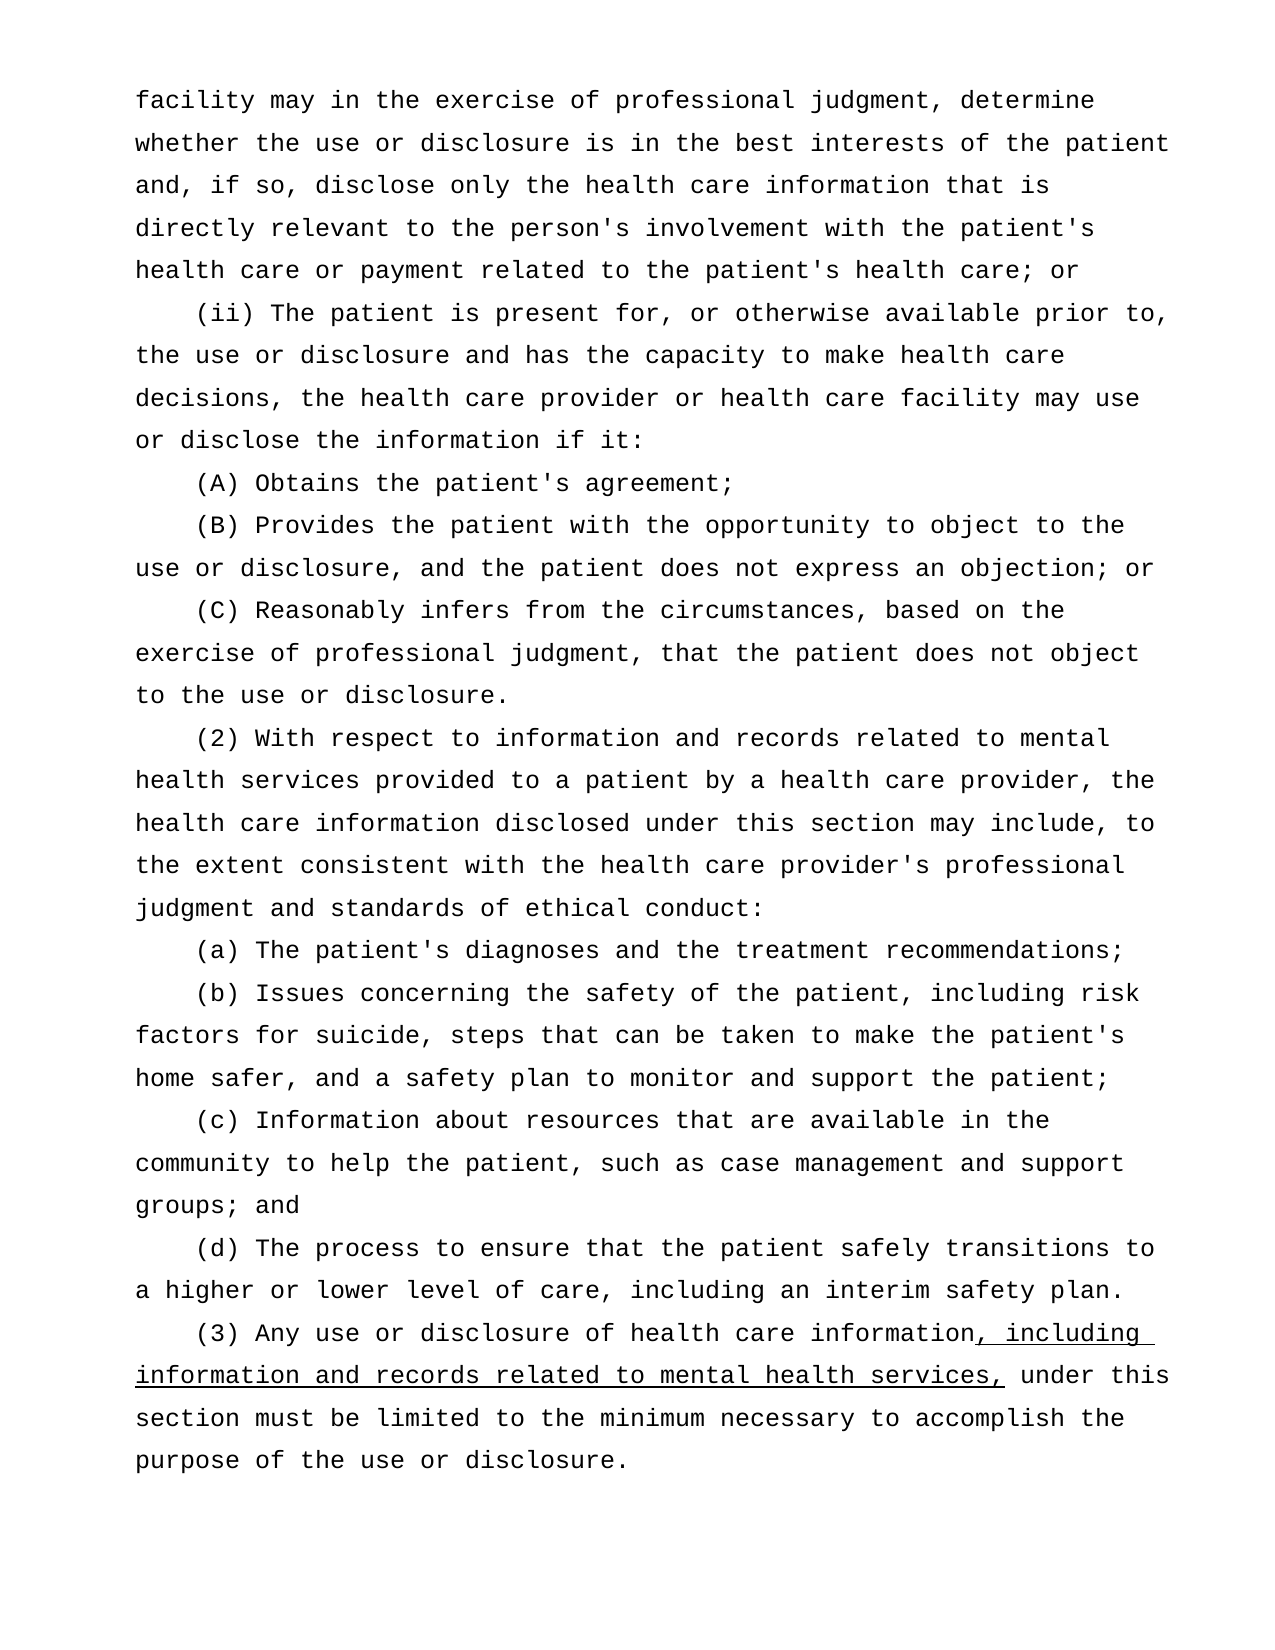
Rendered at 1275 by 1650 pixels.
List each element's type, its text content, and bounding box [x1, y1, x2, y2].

text (a) The patient's diagnoses and the treatment recommendations; [135, 925, 1170, 967]
text (b) Issues concerning the safety of the patient, including risk factors for suicide, steps that can be taken to make the patient's home safer, and a safety plan to monitor and support the patient; [135, 967, 1170, 1095]
text (ii) The patient is present for, or otherwise available prior to, the use or disclosure and has the capacity to make health care decisions, the health care provider or health care facility may use or disclose the information if it: [135, 287, 1170, 457]
text (3) Any use or disclosure of health care information, including information and records related to mental health services, under this section must be limited to the minimum necessary to accomplish the purpose of the use or disclosure. [135, 1307, 1170, 1477]
text (c) Information about resources that are available in the community to help the patient, such as case management and support groups; and [135, 1095, 1170, 1222]
text (A) Obtains the patient's agreement; [135, 457, 1170, 500]
text (C) Reasonably infers from the circumstances, based on the exercise of professional judgment, that the patient does not object to the use or disclosure. [135, 585, 1170, 712]
text (d) The process to ensure that the patient safely transitions to a higher or lower level of care, including an interim safety plan. [135, 1222, 1170, 1307]
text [135, 75, 1170, 287]
text (B) Provides the patient with the opportunity to object to the use or disclosure, and the patient does not express an objection; or [135, 500, 1170, 585]
text (2) With respect to information and records related to mental health services provided to a patient by a health care provider, the health care information disclosed under this section may include, to the extent consistent with the health care provider's professional judgment and standards of ethical conduct: [135, 712, 1170, 925]
